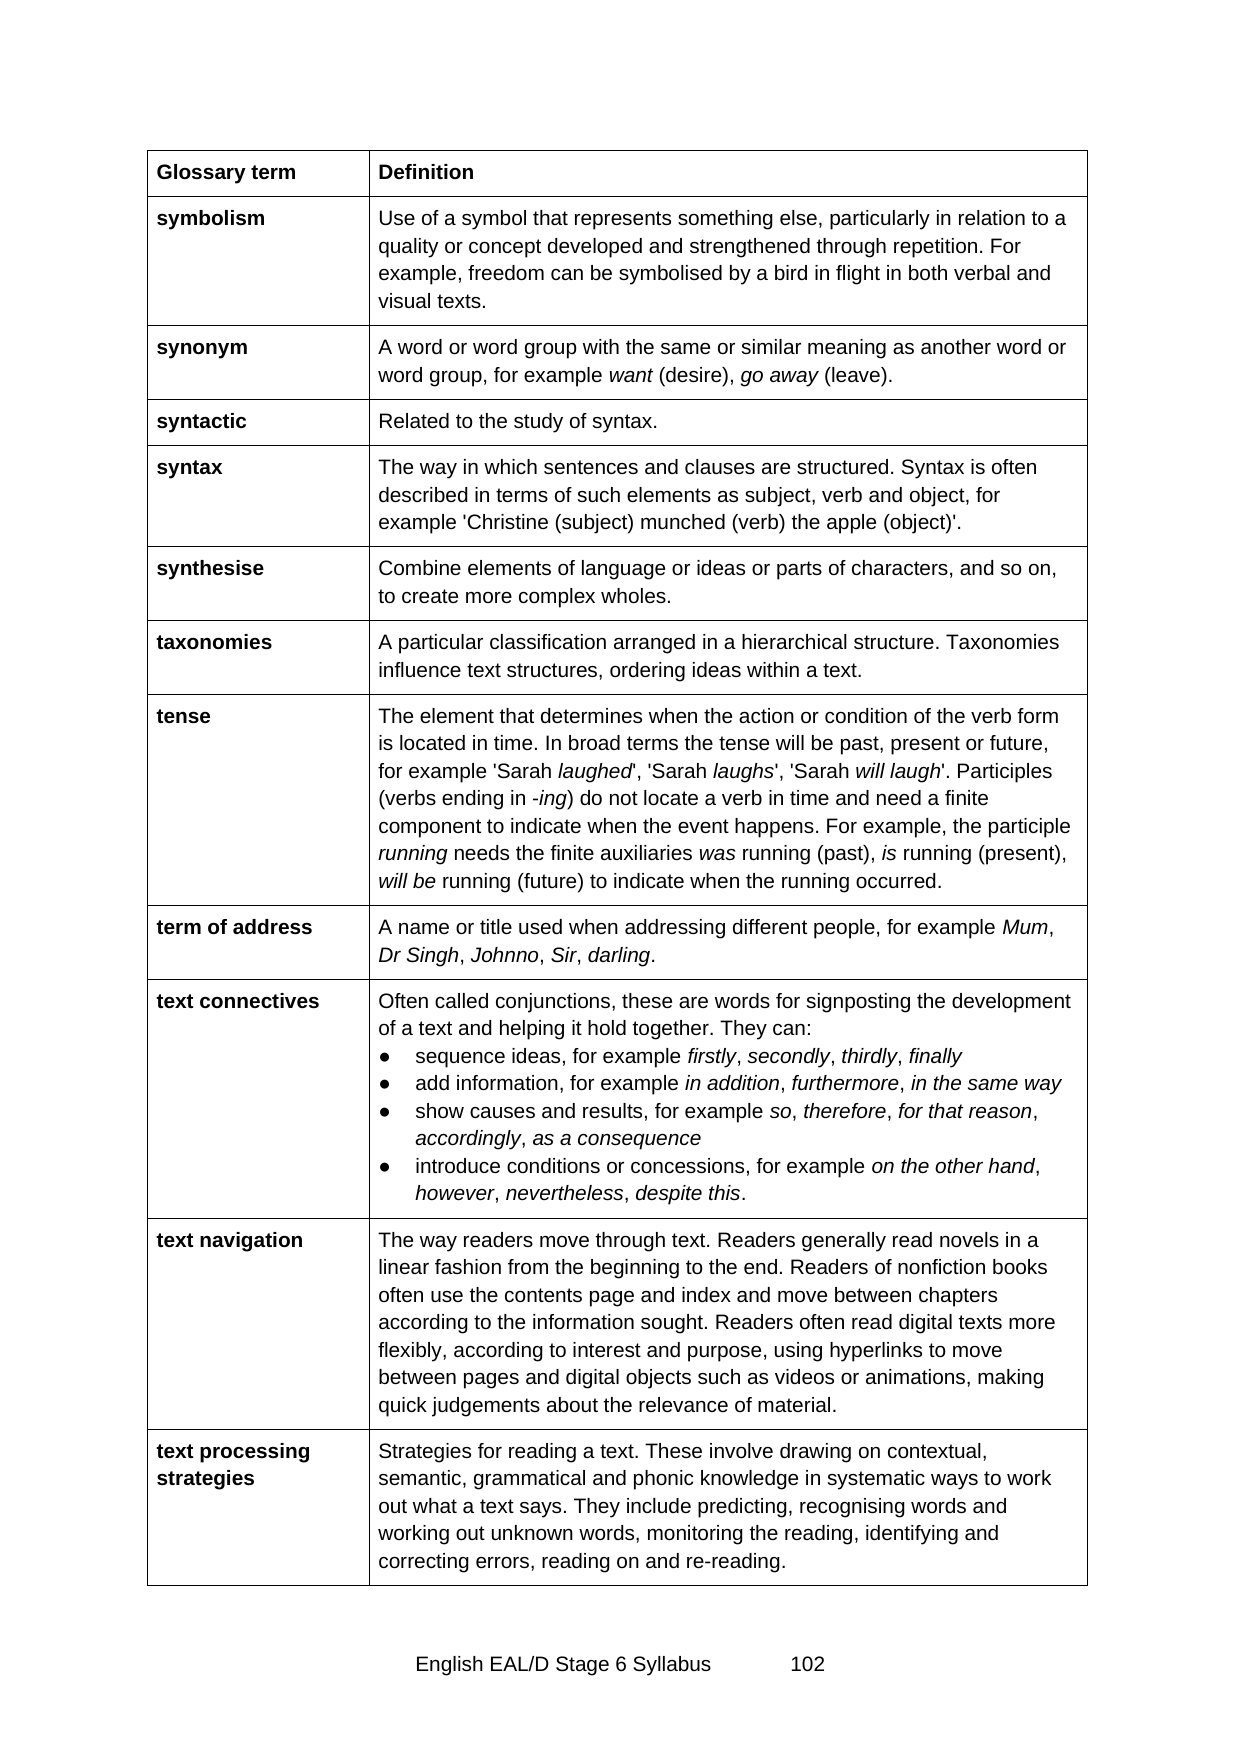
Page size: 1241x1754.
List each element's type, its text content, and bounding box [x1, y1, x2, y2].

table_cell text connectives [148, 980, 369, 1217]
table_header Glossary term [148, 151, 369, 196]
table_cell Often called conjunctions, these are words for signposting the development of a text and helping it hold together. They can: sequence ideas, for example firstly, secondly, thirdly, finally add information, for example in addition, furthermore, in the same way show causes and results, for example so, therefore, for that reason, accordingly, as a consequence introduce conditions or concessions, for example on the other hand, however, nevertheless, despite this. [370, 980, 1087, 1217]
table_cell taxonomies [148, 621, 369, 694]
table_cell text navigation [148, 1219, 369, 1429]
table_cell The way in which sentences and clauses are structured. Syntax is often described in terms of such elements as subject, verb and object, for example 'Christine (subject) munched (verb) the apple (object)'. [370, 446, 1087, 546]
table_cell Use of a symbol that represents something else, particularly in relation to a quality or concept developed and strengthened through repetition. For example, freedom can be symbolised by a bird in flight in both verbal and visual texts. [370, 197, 1087, 325]
table_cell synthesise [148, 547, 369, 620]
table_cell syntactic [148, 400, 369, 445]
table_cell A name or title used when addressing different people, for example Mum, Dr Singh, Johnno, Sir, darling. [370, 906, 1087, 979]
table_cell The way readers move through text. Readers generally read novels in a linear fashion from the beginning to the end. Readers of nonfiction books often use the contents page and index and move between chapters according to the information sought. Readers often read digital texts more flexibly, according to interest and purpose, using hyperlinks to move between pages and digital objects such as videos or animations, making quick judgements about the relevance of material. [370, 1219, 1087, 1429]
table_cell term of address [148, 906, 369, 979]
table_cell Combine elements of language or ideas or parts of characters, and so on, to create more complex wholes. [370, 547, 1087, 620]
table_cell Related to the study of syntax. [370, 400, 1087, 445]
table_cell synonym [148, 326, 369, 399]
table_cell text processing strategies [148, 1430, 369, 1585]
table_cell Strategies for reading a text. These involve drawing on contextual, semantic, grammatical and phonic knowledge in systematic ways to work out what a text says. They include predicting, recognising words and working out unknown words, monitoring the reading, identifying and correcting errors, reading on and re-reading. [370, 1430, 1087, 1585]
table_cell tense [148, 695, 369, 905]
table_header Definition [370, 151, 1087, 196]
table_cell A word or word group with the same or similar meaning as another word or word group, for example want (desire), go away (leave). [370, 326, 1087, 399]
table_cell symbolism [148, 197, 369, 325]
table_cell The element that determines when the action or condition of the verb form is located in time. In broad terms the tense will be past, present or future, for example 'Sarah laughed', 'Sarah laughs', 'Sarah will laugh'. Participles (verbs ending in -ing) do not locate a verb in time and need a finite component to indicate when the event happens. For example, the participle running needs the finite auxiliaries was running (past), is running (present), will be running (future) to indicate when the running occurred. [370, 695, 1087, 905]
table_cell A particular classification arranged in a hierarchical structure. Taxonomies influence text structures, ordering ideas within a text. [370, 621, 1087, 694]
table_cell syntax [148, 446, 369, 546]
